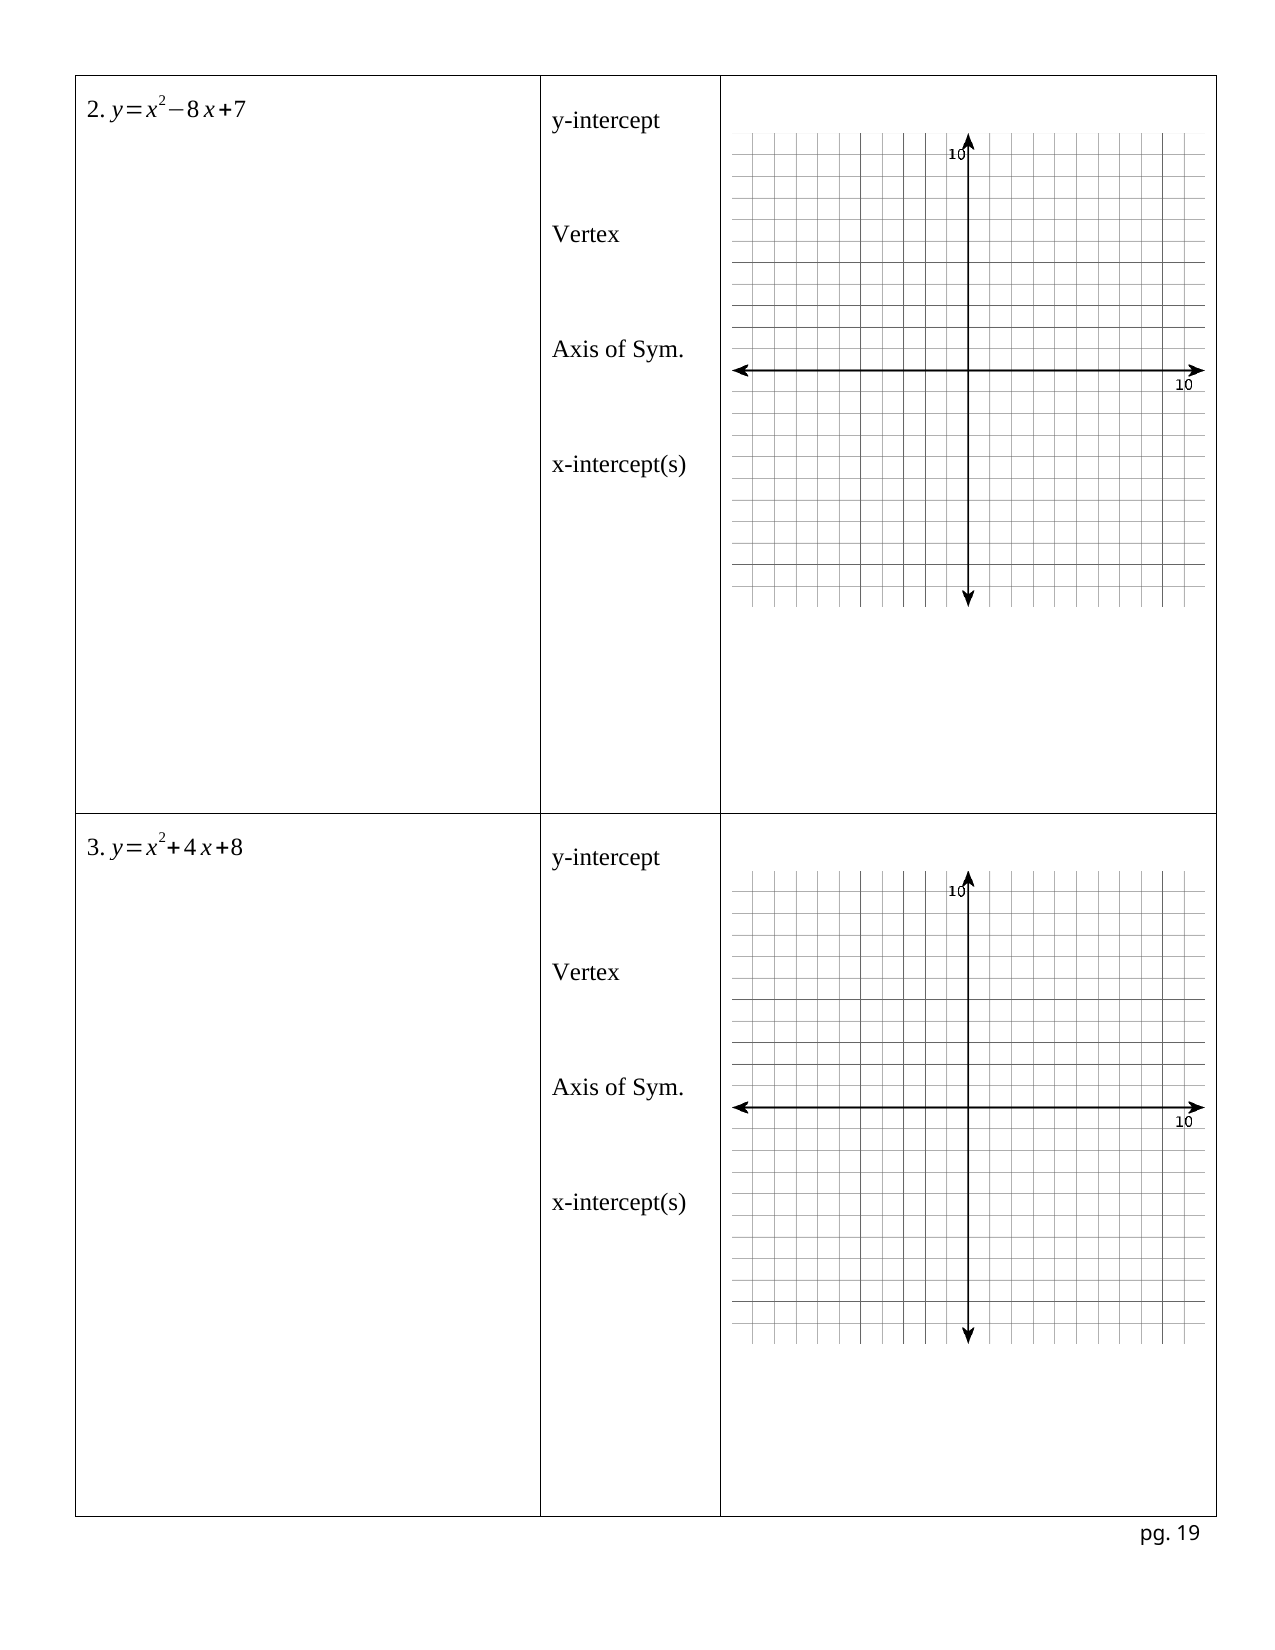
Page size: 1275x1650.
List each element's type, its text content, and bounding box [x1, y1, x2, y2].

table_cell [721, 814, 1216, 1516]
table_cell [76, 76, 540, 812]
table_cell [76, 814, 540, 1516]
picture [732, 133, 1205, 607]
table_cell y-intercept Vertex Axis of Sym. x-intercept(s) [541, 76, 720, 812]
table_cell y-intercept Vertex Axis of Sym. x-intercept(s) [541, 814, 720, 1516]
picture [732, 871, 1205, 1344]
table_cell [721, 76, 1216, 812]
